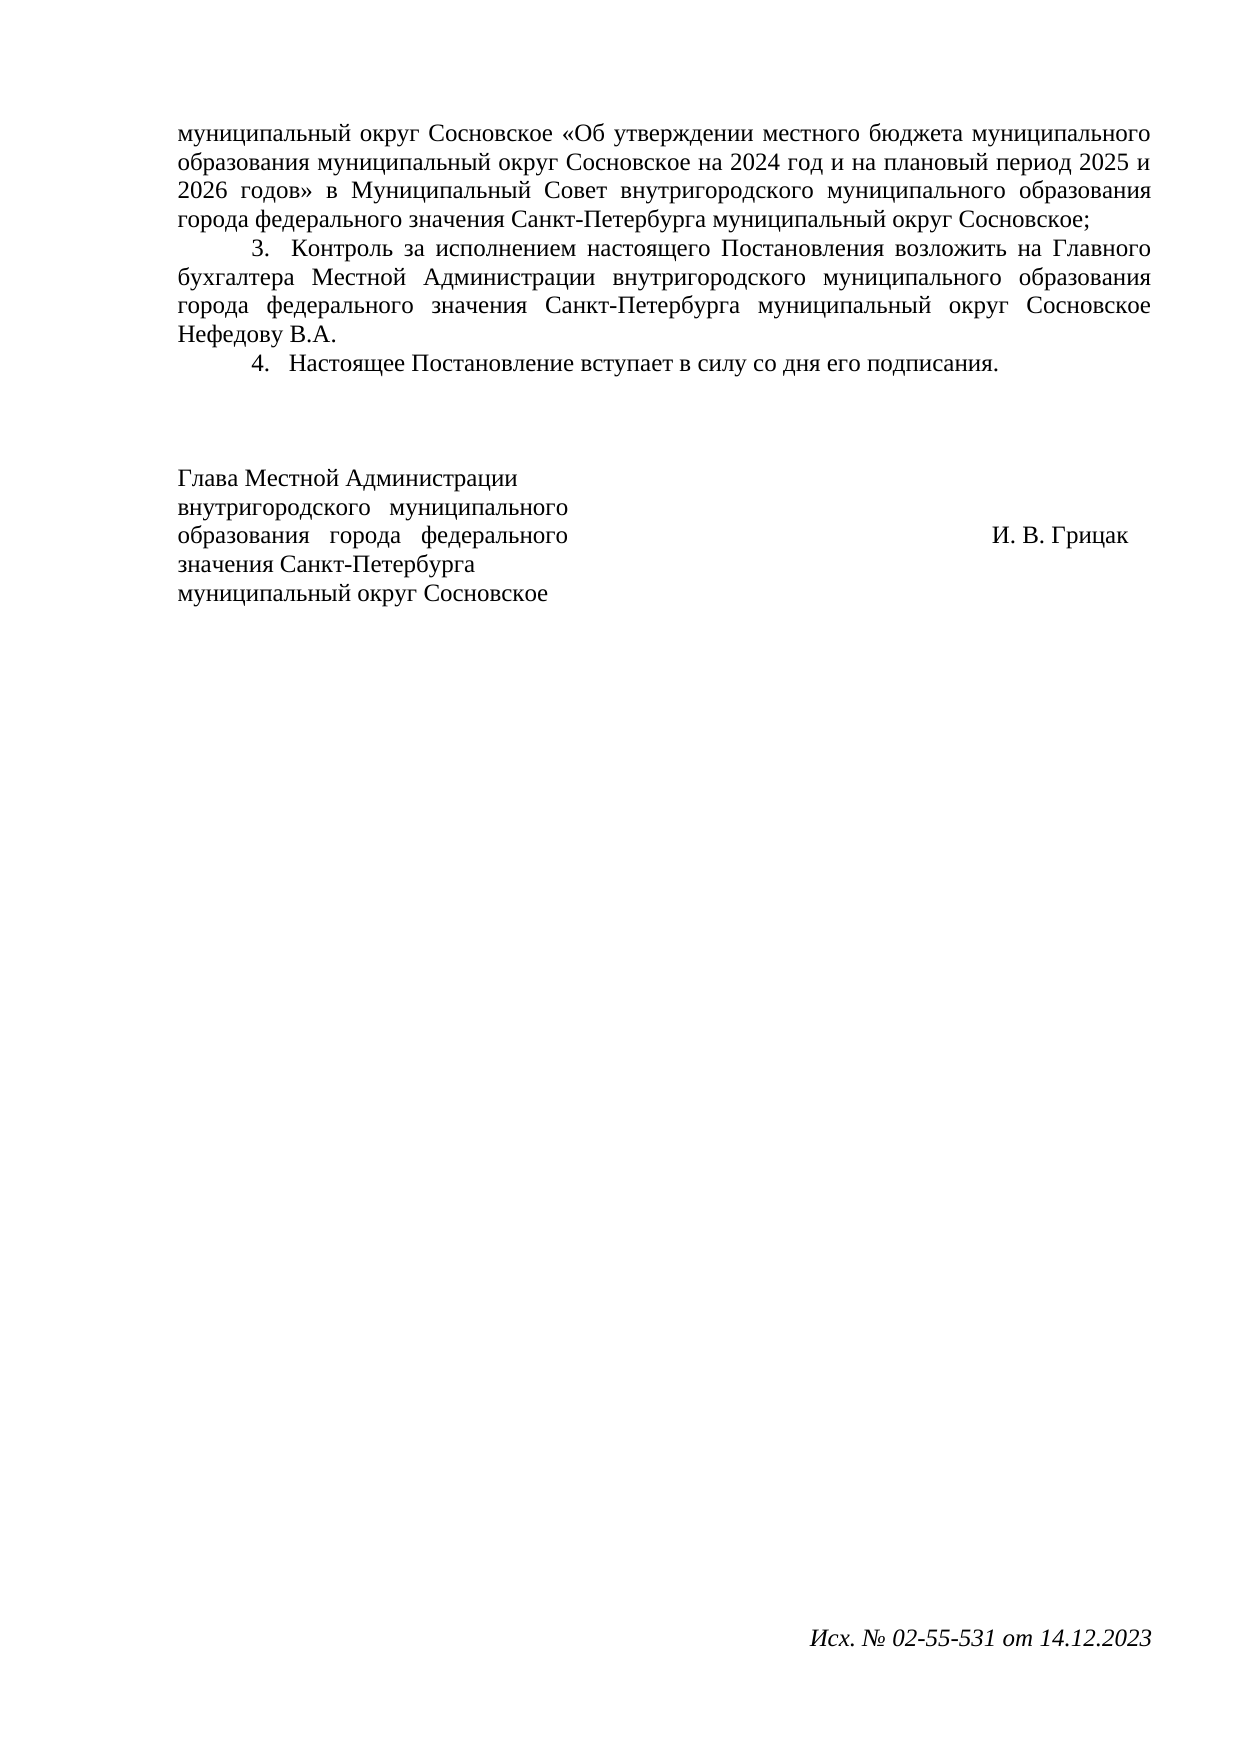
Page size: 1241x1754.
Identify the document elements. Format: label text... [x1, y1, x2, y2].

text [177, 118, 1152, 233]
text 4. Настоящее Постановление вступает в силу со дня его подписания. [177, 348, 1152, 377]
table_header Глава Местной Администрации внутригородского муниципального образования города федерального значения Санкт-Петербурга муниципальный округ Сосновское [166, 463, 579, 607]
text 3. Контроль за исполнением настоящего Постановления возложить на Главного бухгалтера Местной Администрации внутригородского муниципального образования города федерального значения Санкт-Петербурга муниципальный округ Сосновское Нефедову В.А. [177, 233, 1152, 348]
table_header И. В. Грицак [579, 463, 1140, 607]
